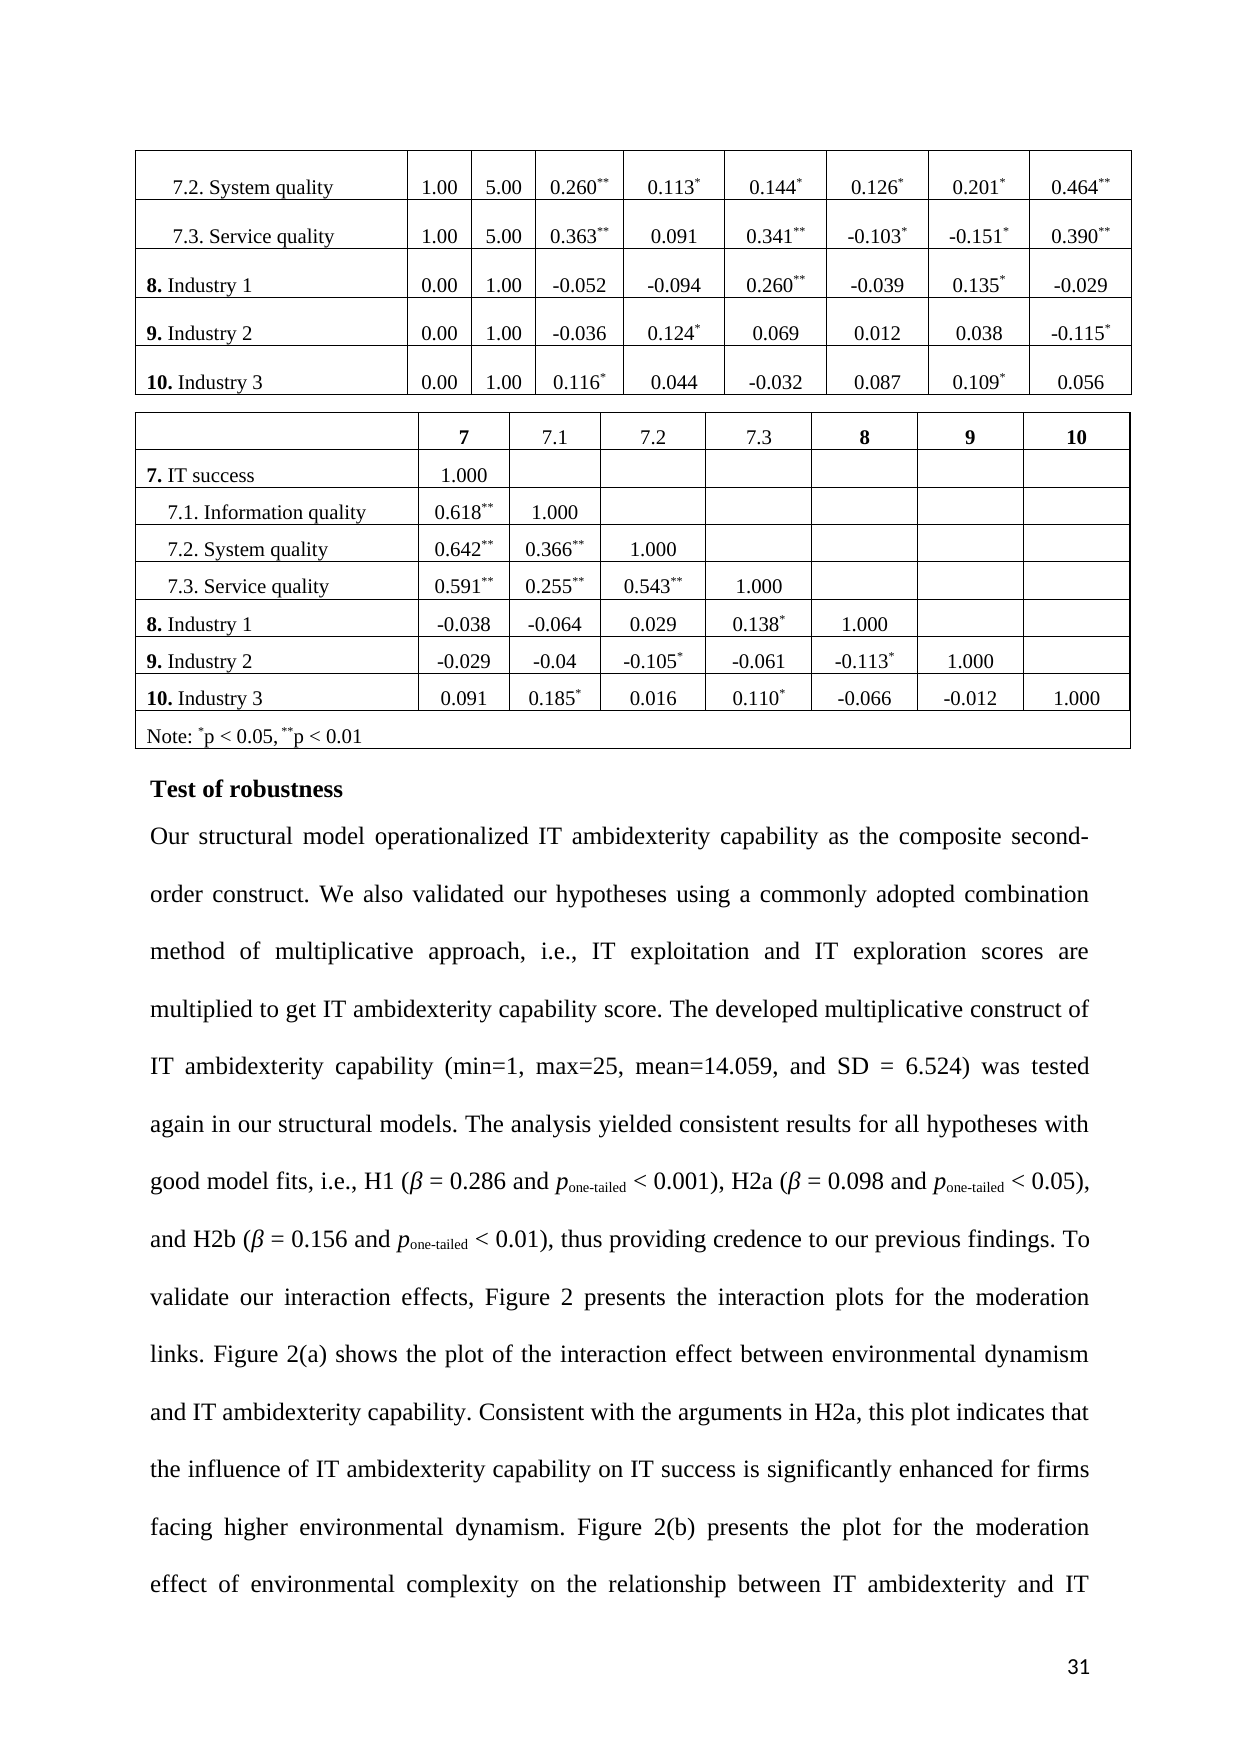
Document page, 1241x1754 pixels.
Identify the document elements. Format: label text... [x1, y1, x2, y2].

table_cell [1024, 525, 1129, 561]
table_cell -0.036 [536, 298, 623, 345]
table_cell 0.201* [929, 151, 1029, 199]
table_cell 8. Industry 1 [136, 249, 407, 297]
table_cell 1.00 [472, 298, 535, 345]
table_cell 0.069 [725, 298, 826, 345]
table_cell 9. Industry 2 [136, 637, 418, 673]
table_cell 0.044 [624, 346, 724, 394]
table_header 7.3 [706, 413, 811, 449]
table_cell [706, 488, 811, 524]
table_cell 0.091 [624, 200, 724, 248]
table_cell 0.029 [601, 600, 705, 636]
table_cell 7.3. Service quality [136, 200, 407, 248]
table_cell 10. Industry 3 [136, 674, 418, 710]
table_cell [1024, 562, 1129, 598]
table_cell 1.00 [408, 200, 471, 248]
table_header 7.2 [601, 413, 705, 449]
table_header 8 [812, 413, 917, 449]
table_cell -0.103* [827, 200, 928, 248]
table_cell 0.00 [408, 249, 471, 297]
table_header 7 [419, 413, 509, 449]
table_header 10 [1024, 413, 1129, 449]
table_cell -0.032 [725, 346, 826, 394]
table_cell 0.126* [827, 151, 928, 199]
table_cell 0.135* [929, 249, 1029, 297]
table_cell [1024, 488, 1129, 524]
table_cell 0.255** [510, 562, 600, 598]
table_cell -0.115* [1030, 298, 1131, 345]
table_cell [1024, 450, 1129, 487]
table_cell 1.00 [472, 346, 535, 394]
table_header 9 [918, 413, 1023, 449]
table_cell 0.618** [419, 488, 509, 524]
table_cell 0.091 [419, 674, 509, 710]
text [150, 821, 1090, 1598]
table_cell -0.029 [1030, 249, 1131, 297]
table_cell -0.029 [419, 637, 509, 673]
table_cell 0.087 [827, 346, 928, 394]
table_cell -0.094 [624, 249, 724, 297]
table_cell 7.2. System quality [136, 525, 418, 561]
table_cell [601, 450, 705, 487]
table_cell 0.00 [408, 298, 471, 345]
table_cell [918, 525, 1023, 561]
table_cell 0.341** [725, 200, 826, 248]
table_cell [812, 488, 917, 524]
table_cell 1.000 [510, 488, 600, 524]
table_cell [510, 450, 600, 487]
table_cell [812, 562, 917, 598]
table_cell 1.00 [408, 151, 471, 199]
table_cell 0.464** [1030, 151, 1131, 199]
table_cell [1024, 600, 1129, 636]
table_cell 9. Industry 2 [136, 298, 407, 345]
table_cell 1.00 [472, 249, 535, 297]
table_cell [706, 525, 811, 561]
table_cell [601, 488, 705, 524]
table_cell -0.064 [510, 600, 600, 636]
table_cell 7.2. System quality [136, 151, 407, 199]
table_cell 8. Industry 1 [136, 600, 418, 636]
table_cell [812, 450, 917, 487]
table_cell 1.000 [706, 562, 811, 598]
table_cell 1.000 [918, 637, 1023, 673]
table_cell 7. IT success [136, 450, 418, 487]
table_cell 0.591** [419, 562, 509, 598]
table_cell [918, 450, 1023, 487]
table_cell 0.110* [706, 674, 811, 710]
table_cell 0.056 [1030, 346, 1131, 394]
table_cell 5.00 [472, 151, 535, 199]
table_cell 10. Industry 3 [136, 346, 407, 394]
table_cell 0.012 [827, 298, 928, 345]
table_cell 1.000 [601, 525, 705, 561]
table_cell [812, 525, 917, 561]
table_cell 0.260** [725, 249, 826, 297]
table_cell -0.039 [827, 249, 928, 297]
table_cell 0.124* [624, 298, 724, 345]
table_cell 0.116* [536, 346, 623, 394]
table_cell 1.000 [812, 600, 917, 636]
table_cell -0.061 [706, 637, 811, 673]
table_cell 0.113* [624, 151, 724, 199]
table_cell 1.000 [419, 450, 509, 487]
table_cell 0.363** [536, 200, 623, 248]
table_cell 0.366** [510, 525, 600, 561]
table_cell 7.3. Service quality [136, 562, 418, 598]
table_cell -0.105* [601, 637, 705, 673]
table_cell 0.138* [706, 600, 811, 636]
table_cell 5.00 [472, 200, 535, 248]
table_cell 7.1. Information quality [136, 488, 418, 524]
table_cell 0.038 [929, 298, 1029, 345]
table_header 7.1 [510, 413, 600, 449]
table_cell 0.642** [419, 525, 509, 561]
table_cell 0.144* [725, 151, 826, 199]
table_cell 0.260** [536, 151, 623, 199]
text Test of robustness [150, 774, 1090, 802]
table_cell 0.543** [601, 562, 705, 598]
table_cell Note: *p < 0.05, **p < 0.01 [136, 711, 1130, 748]
table_cell -0.038 [419, 600, 509, 636]
table_cell 0.390** [1030, 200, 1131, 248]
table_cell -0.012 [918, 674, 1023, 710]
table_cell 0.109* [929, 346, 1029, 394]
table_cell 0.016 [601, 674, 705, 710]
table_cell -0.066 [812, 674, 917, 710]
table_cell [918, 600, 1023, 636]
table_cell 0.00 [408, 346, 471, 394]
table_cell -0.04 [510, 637, 600, 673]
table_cell -0.113* [812, 637, 917, 673]
table_cell 0.185* [510, 674, 600, 710]
table_cell [918, 562, 1023, 598]
table_cell [1024, 637, 1129, 673]
table_cell -0.151* [929, 200, 1029, 248]
table_header [136, 413, 418, 449]
table_cell -0.052 [536, 249, 623, 297]
table_cell [918, 488, 1023, 524]
table_cell [706, 450, 811, 487]
table_cell 1.000 [1024, 674, 1129, 710]
